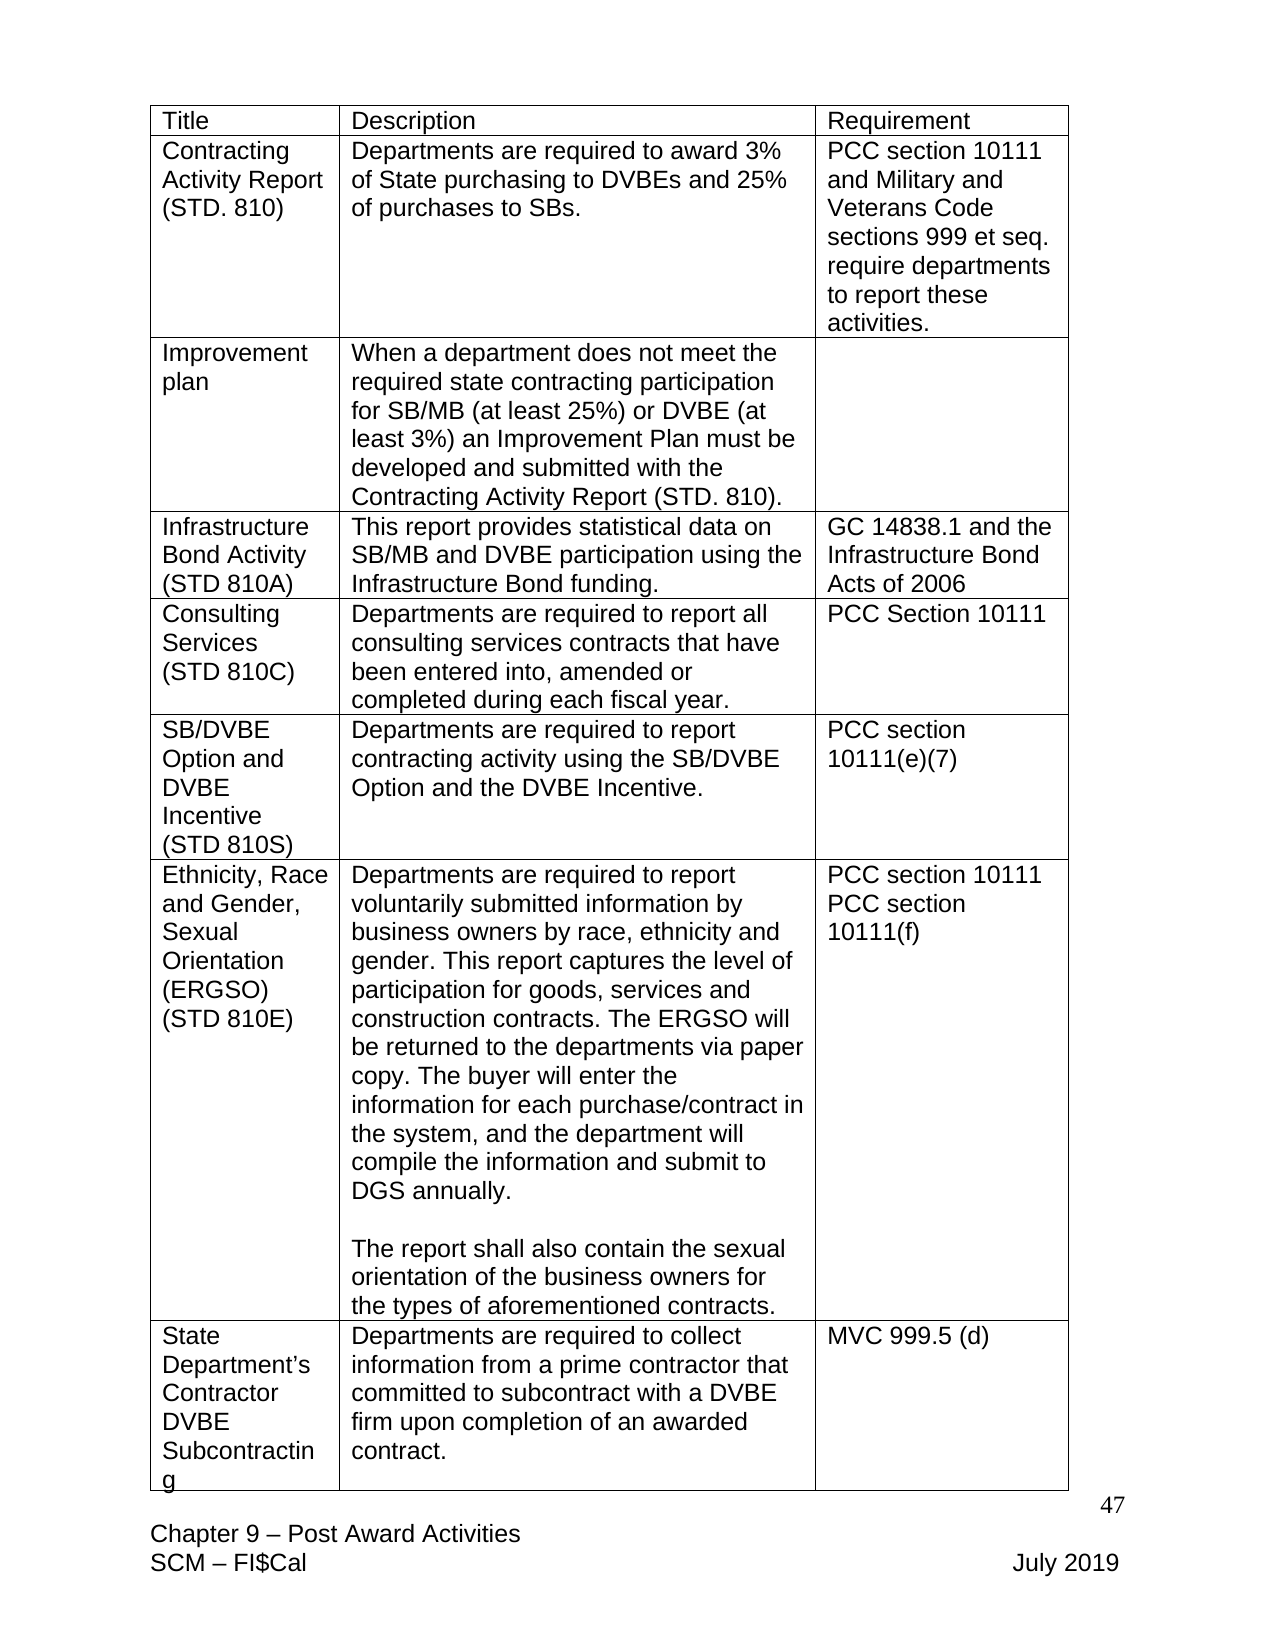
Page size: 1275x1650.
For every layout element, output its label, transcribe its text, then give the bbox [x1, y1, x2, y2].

table_cell [816, 338, 1068, 511]
table_cell Consulting Services (STD 810C) [151, 599, 339, 714]
table_cell Departments are required to collect information from a prime contractor that committed to subcontract with a DVBE firm upon completion of an awarded contract. [340, 1321, 815, 1490]
table_cell Ethnicity, Race and Gender, Sexual Orientation (ERGSO) (STD 810E) [151, 860, 339, 1320]
table_cell Departments are required to report contracting activity using the SB/DVBE Option and the DVBE Incentive. [340, 715, 815, 859]
table_header Description [340, 106, 815, 135]
table_cell PCC section 10111(e)(7) [816, 715, 1068, 859]
table_header Title [151, 106, 339, 135]
table_cell When a department does not meet the required state contracting participation for SB/MB (at least 25%) or DVBE (at least 3%) an Improvement Plan must be developed and submitted with the Contracting Activity Report (STD. 810). [340, 338, 815, 511]
table_header Requirement [816, 106, 1068, 135]
table_cell SB/DVBE Option and DVBE Incentive (STD 810S) [151, 715, 339, 859]
table_cell PCC section 10111 and Military and Veterans Code sections 999 et seq. require departments to report these activities. [816, 136, 1068, 337]
table_cell Infrastructure Bond Activity (STD 810A) [151, 512, 339, 598]
table_cell State Department’s Contractor DVBE Subcontracting Consolidation Report (STD 810D) [151, 1321, 339, 1490]
table_cell MVC 999.5 (d) [816, 1321, 1068, 1490]
table_cell Improvement plan [151, 338, 339, 511]
table_cell Contracting Activity Report (STD. 810) [151, 136, 339, 337]
table_cell This report provides statistical data on SB/MB and DVBE participation using the Infrastructure Bond funding. [340, 512, 815, 598]
table_cell Departments are required to award 3% of State purchasing to DVBEs and 25% of purchases to SBs. [340, 136, 815, 337]
table_cell PCC Section 10111 [816, 599, 1068, 714]
table_cell GC 14838.1 and the Infrastructure Bond Acts of 2006 [816, 512, 1068, 598]
table_cell Departments are required to report all consulting services contracts that have been entered into, amended or completed during each fiscal year. [340, 599, 815, 714]
table_cell Departments are required to report voluntarily submitted information by business owners by race, ethnicity and gender. This report captures the level of participation for goods, services and construction contracts. The ERGSO will be returned to the departments via paper copy. The buyer will enter the information for each purchase/contract in the system, and the department will compile the information and submit to DGS annually. The report shall also contain the sexual orientation of the business owners for the types of aforementioned contracts. [340, 860, 815, 1320]
table_cell PCC section 10111 PCC section 10111(f) [816, 860, 1068, 1320]
